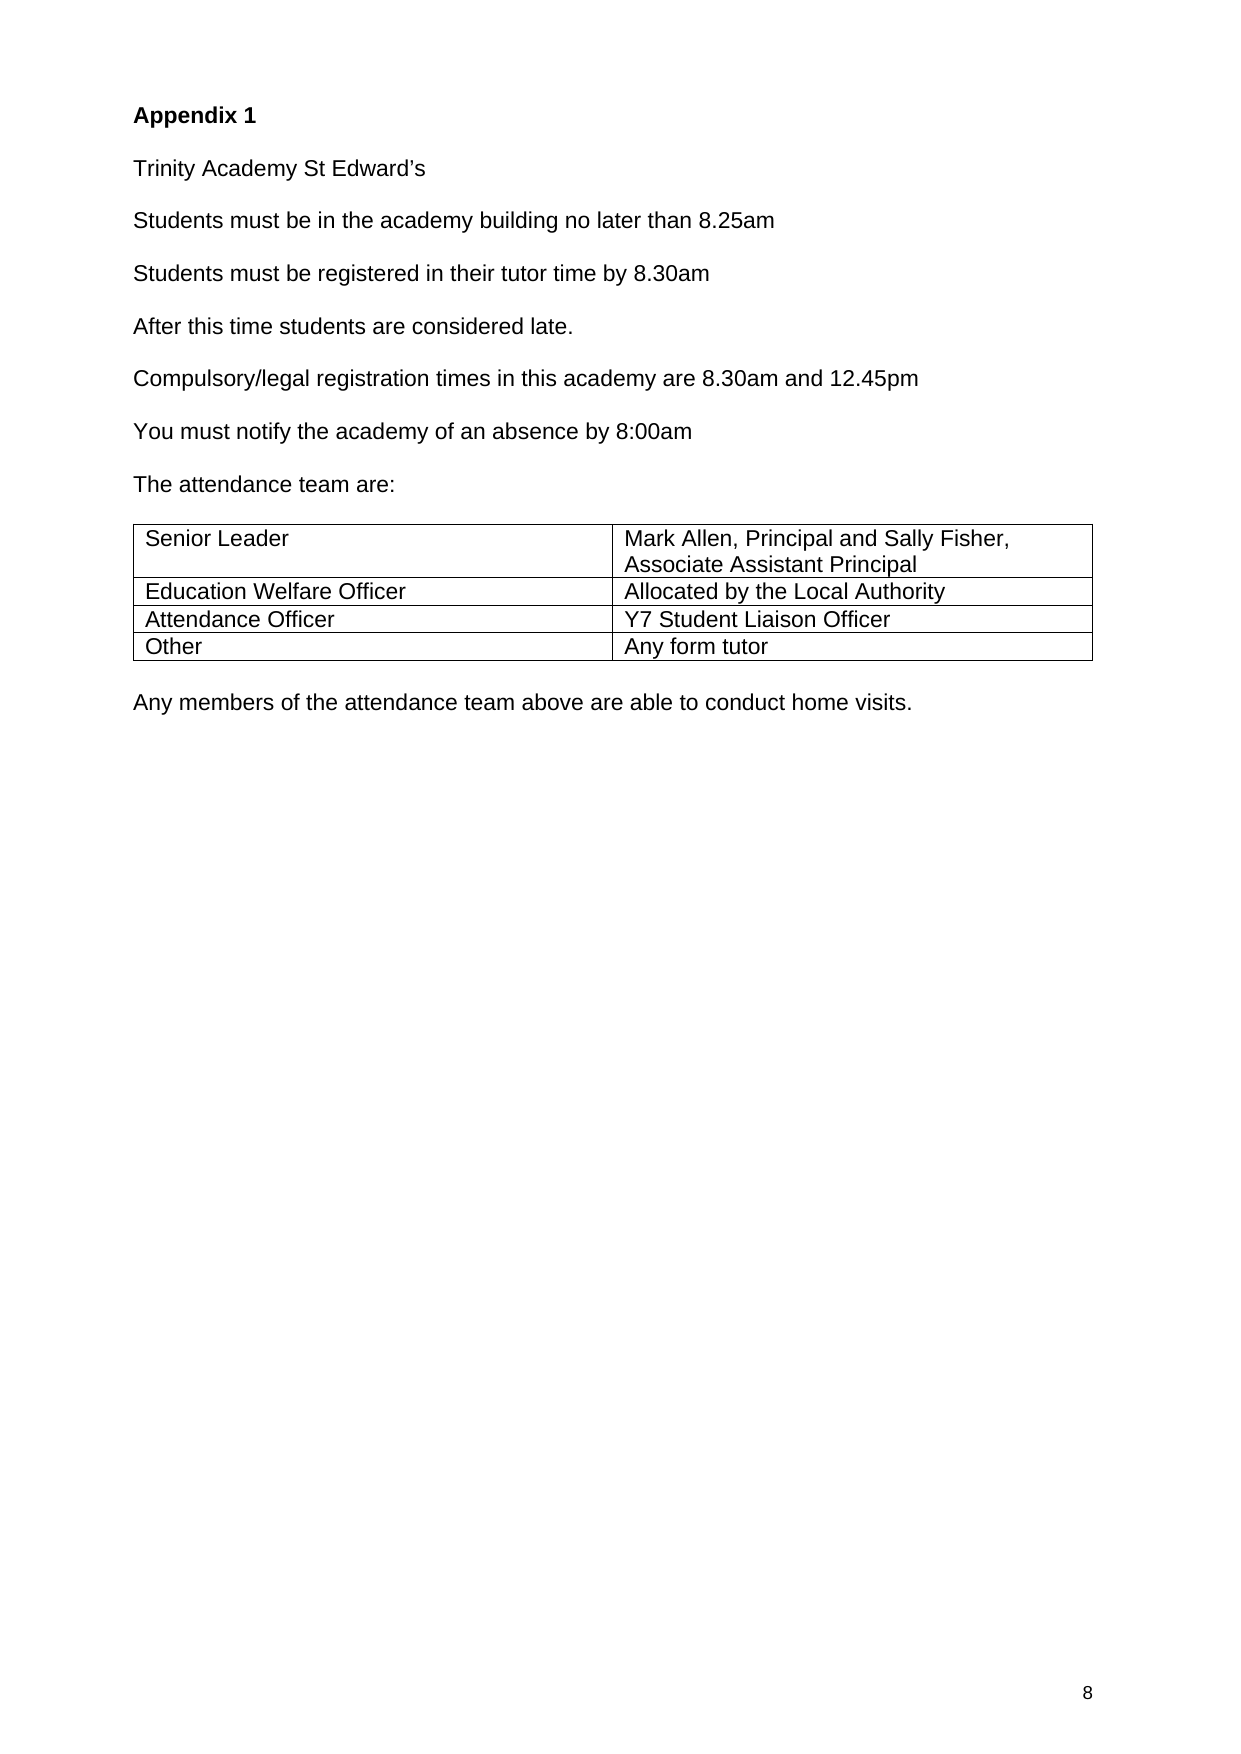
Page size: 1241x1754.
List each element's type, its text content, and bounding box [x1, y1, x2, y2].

table_header Senior Leader [134, 525, 612, 577]
table_cell Other [134, 633, 612, 659]
table_header Mark Allen, Principal and Sally Fisher, Associate Assistant Principal [613, 525, 1092, 577]
table_cell Education Welfare Officer [134, 578, 612, 605]
text Any members of the attendance team above are able to conduct home visits. [133, 688, 1092, 715]
text Compulsory/legal registration times in this academy are 8.30am and 12.45pm [133, 365, 1092, 392]
text After this time students are considered late. [133, 313, 1092, 339]
text Students must be in the academy building no later than 8.25am [133, 207, 1092, 234]
text Appendix 1 [133, 102, 1092, 128]
table_cell Attendance Officer [134, 606, 612, 632]
table_cell Y7 Student Liaison Officer [613, 606, 1092, 632]
text Trinity Academy St Edward’s [133, 154, 1092, 181]
text You must notify the academy of an absence by 8:00am [133, 418, 1092, 444]
text Students must be registered in their tutor time by 8.30am [133, 260, 1092, 286]
table_cell Allocated by the Local Authority [613, 578, 1092, 605]
table_cell Any form tutor [613, 633, 1092, 659]
text The attendance team are: [133, 471, 1092, 497]
